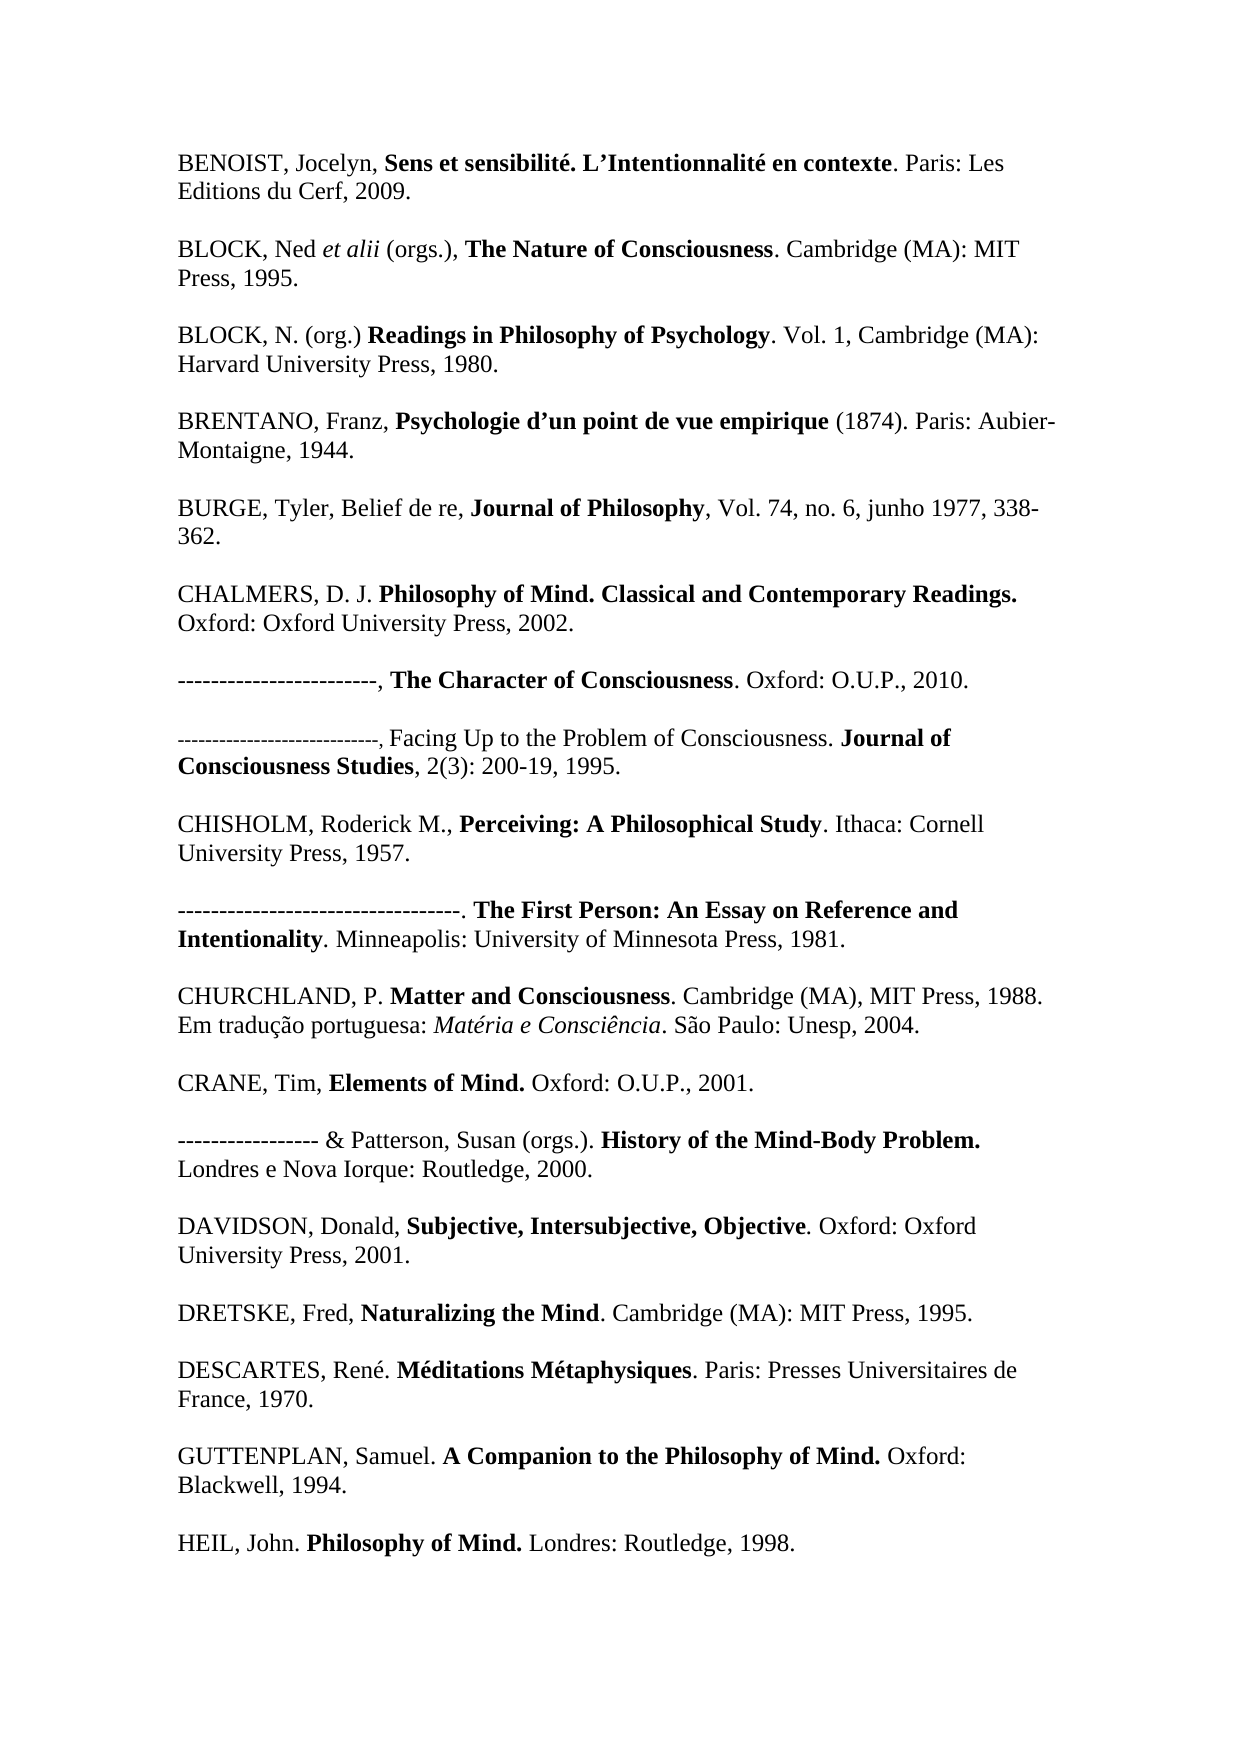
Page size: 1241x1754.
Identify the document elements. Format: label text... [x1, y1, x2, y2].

text ----------------- & Patterson, Susan (orgs.). History of the Mind-Body Problem. Londres e Nova Iorque: Routledge, 2000. [177, 1125, 1063, 1183]
text BURGE, Tyler, Belief de re, Journal of Philosophy, Vol. 74, no. 6, junho 1977, 338-362. [177, 493, 1063, 550]
text BRENTANO, Franz, Psychologie d’un point de vue empirique (1874). Paris: Aubier-Montaigne, 1944. [177, 406, 1063, 464]
text CRANE, Tim, Elements of Mind. Oxford: O.U.P., 2001. [177, 1068, 1063, 1096]
text ----------------------------------. The First Person: An Essay on Reference and Intentionality. Minneapolis: University of Minnesota Press, 1981. [177, 895, 1063, 953]
text CHALMERS, D. J. Philosophy of Mind. Classical and Contemporary Readings. Oxford: Oxford University Press, 2002. [177, 579, 1063, 636]
text CHURCHLAND, P. Matter and Consciousness. Cambridge (MA), MIT Press, 1988. Em tradução portuguesa: Matéria e Consciência. São Paulo: Unesp, 2004. [177, 981, 1063, 1039]
text Consciousness Studies, 2(3): 200-19, 1995. [177, 751, 1063, 780]
text CHISHOLM, Roderick M., Perceiving: A Philosophical Study. Ithaca: Cornell University Press, 1957. [177, 809, 1063, 866]
text DESCARTES, René. Méditations Métaphysiques. Paris: Presses Universitaires de France, 1970. [177, 1355, 1063, 1413]
text ------------------------, The Character of Consciousness. Oxford: O.U.P., 2010. [177, 665, 1063, 694]
text BENOIST, Jocelyn, Sens et sensibilité. L’Intentionnalité en contexte. Paris: Les Editions du Cerf, 2009. [177, 148, 1063, 205]
text DRETSKE, Fred, Naturalizing the Mind. Cambridge (MA): MIT Press, 1995. [177, 1298, 1063, 1326]
text BLOCK, Ned et alii (orgs.), The Nature of Consciousness. Cambridge (MA): MIT Press, 1995. [177, 234, 1063, 291]
text GUTTENPLAN, Samuel. A Companion to the Philosophy of Mind. Oxford: Blackwell, 1994. [177, 1441, 1063, 1499]
text -----------------------------, Facing Up to the Problem of Consciousness. Journal of [177, 723, 1063, 751]
text BLOCK, N. (org.) Readings in Philosophy of Psychology. Vol. 1, Cambridge (MA): Harvard University Press, 1980. [177, 320, 1063, 378]
text HEIL, John. Philosophy of Mind. Londres: Routledge, 1998. [177, 1528, 1063, 1556]
text DAVIDSON, Donald, Subjective, Intersubjective, Objective. Oxford: Oxford University Press, 2001. [177, 1211, 1063, 1269]
